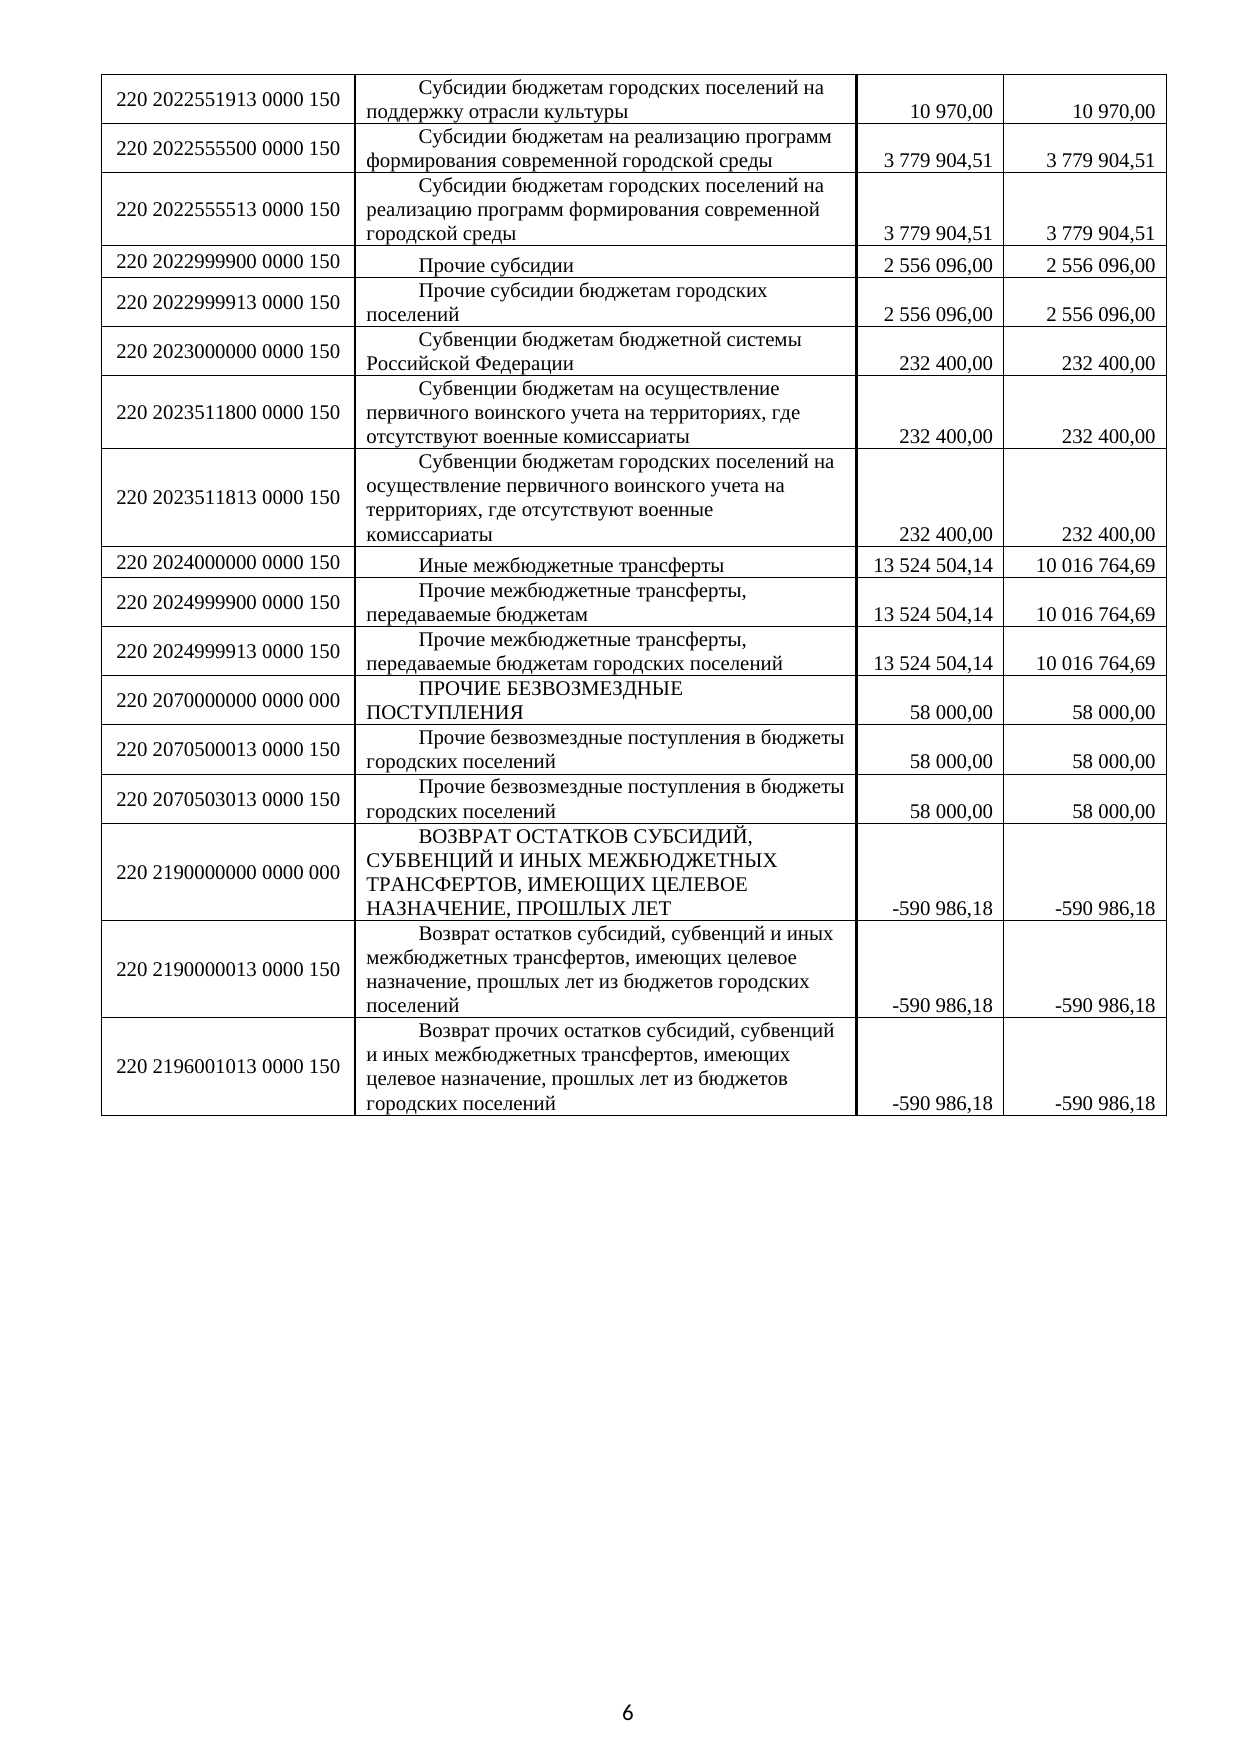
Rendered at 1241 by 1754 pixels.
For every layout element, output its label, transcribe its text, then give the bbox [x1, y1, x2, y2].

table_cell Прочие субсидии [356, 246, 855, 277]
table_cell 10 016 764,69 [1004, 627, 1166, 675]
table_cell 232 400,00 [1004, 327, 1166, 375]
table_cell 10 970,00 [858, 75, 1003, 123]
table_cell 220 2023511813 0000 150 [102, 449, 354, 546]
table_cell 3 779 904,51 [858, 173, 1003, 245]
table_cell Иные межбюджетные трансферты [356, 547, 855, 577]
table_cell 232 400,00 [1004, 449, 1166, 546]
table_cell -590 986,18 [1004, 921, 1166, 1017]
table_cell 220 2022555513 0000 150 [102, 173, 354, 245]
table_cell Прочие безвозмездные поступления в бюджеты городских поселений [356, 725, 855, 773]
table_cell 220 2023000000 0000 150 [102, 327, 354, 375]
table_cell 220 2196001013 0000 150 [102, 1018, 354, 1114]
table_cell ПРОЧИЕ БЕЗВОЗМЕЗДНЫЕ ПОСТУПЛЕНИЯ [356, 676, 855, 724]
table_cell Прочие межбюджетные трансферты, передаваемые бюджетам [356, 578, 855, 626]
table_cell -590 986,18 [858, 1018, 1003, 1114]
table_cell Возврат прочих остатков субсидий, субвенций и иных межбюджетных трансфертов, имеющих целевое назначение, прошлых лет из бюджетов городских поселений [356, 1018, 855, 1114]
table_cell 220 2023511800 0000 150 [102, 376, 354, 448]
table_cell Возврат остатков субсидий, субвенций и иных межбюджетных трансфертов, имеющих целевое назначение, прошлых лет из бюджетов городских поселений [356, 921, 855, 1017]
table_cell 2 556 096,00 [858, 246, 1003, 277]
table_cell ВОЗВРАТ ОСТАТКОВ СУБСИДИЙ, СУБВЕНЦИЙ И ИНЫХ МЕЖБЮДЖЕТНЫХ ТРАНСФЕРТОВ, ИМЕЮЩИХ ЦЕЛЕВОЕ НАЗНАЧЕНИЕ, ПРОШЛЫХ ЛЕТ [356, 824, 855, 920]
table_cell Прочие межбюджетные трансферты, передаваемые бюджетам городских поселений [356, 627, 855, 675]
table_cell 232 400,00 [858, 449, 1003, 546]
table_cell -590 986,18 [1004, 1018, 1166, 1114]
table_cell 10 970,00 [1004, 75, 1166, 123]
table_cell 220 2024999900 0000 150 [102, 578, 354, 626]
table_cell 3 779 904,51 [1004, 173, 1166, 245]
table_cell 232 400,00 [1004, 376, 1166, 448]
table_cell Субвенции бюджетам городских поселений на осуществление первичного воинского учета на территориях, где отсутствуют военные комиссариаты [356, 449, 855, 546]
table_cell Субсидии бюджетам городских поселений на реализацию программ формирования современной городской среды [356, 173, 855, 245]
table_cell 220 2022555500 0000 150 [102, 124, 354, 172]
table_cell -590 986,18 [1004, 824, 1166, 920]
table_cell 220 2022551913 0000 150 [102, 75, 354, 123]
table_cell 2 556 096,00 [858, 278, 1003, 326]
table_cell 13 524 504,14 [858, 547, 1003, 577]
table_cell 220 2070503013 0000 150 [102, 775, 354, 823]
table_cell 220 2070500013 0000 150 [102, 725, 354, 773]
table_cell 58 000,00 [858, 775, 1003, 823]
table_cell 13 524 504,14 [858, 627, 1003, 675]
table_cell Субвенции бюджетам бюджетной системы Российской Федерации [356, 327, 855, 375]
table_cell 2 556 096,00 [1004, 246, 1166, 277]
table_cell Прочие субсидии бюджетам городских поселений [356, 278, 855, 326]
table_cell 232 400,00 [858, 327, 1003, 375]
table_cell 13 524 504,14 [858, 578, 1003, 626]
table_cell -590 986,18 [858, 824, 1003, 920]
table_cell 220 2022999900 0000 150 [102, 246, 354, 277]
table_cell Прочие безвозмездные поступления в бюджеты городских поселений [356, 775, 855, 823]
table_cell 232 400,00 [858, 376, 1003, 448]
table_cell 220 2070000000 0000 000 [102, 676, 354, 724]
table_cell 58 000,00 [1004, 676, 1166, 724]
table_cell 3 779 904,51 [1004, 124, 1166, 172]
table_cell 220 2022999913 0000 150 [102, 278, 354, 326]
table_cell Субвенции бюджетам на осуществление первичного воинского учета на территориях, где отсутствуют военные комиссариаты [356, 376, 855, 448]
table_cell 220 2024000000 0000 150 [102, 547, 354, 577]
table_cell 220 2024999913 0000 150 [102, 627, 354, 675]
table_cell 10 016 764,69 [1004, 547, 1166, 577]
table_cell 220 2190000013 0000 150 [102, 921, 354, 1017]
table_cell 58 000,00 [1004, 725, 1166, 773]
table_cell 58 000,00 [858, 725, 1003, 773]
table_cell 58 000,00 [1004, 775, 1166, 823]
table_cell -590 986,18 [858, 921, 1003, 1017]
table_cell 58 000,00 [858, 676, 1003, 724]
table_cell 2 556 096,00 [1004, 278, 1166, 326]
table_cell 3 779 904,51 [858, 124, 1003, 172]
table_cell Субсидии бюджетам на реализацию программ формирования современной городской среды [356, 124, 855, 172]
table_cell 10 016 764,69 [1004, 578, 1166, 626]
table_cell 220 2190000000 0000 000 [102, 824, 354, 920]
table_cell Субсидии бюджетам городских поселений на поддержку отрасли культуры [356, 75, 855, 123]
